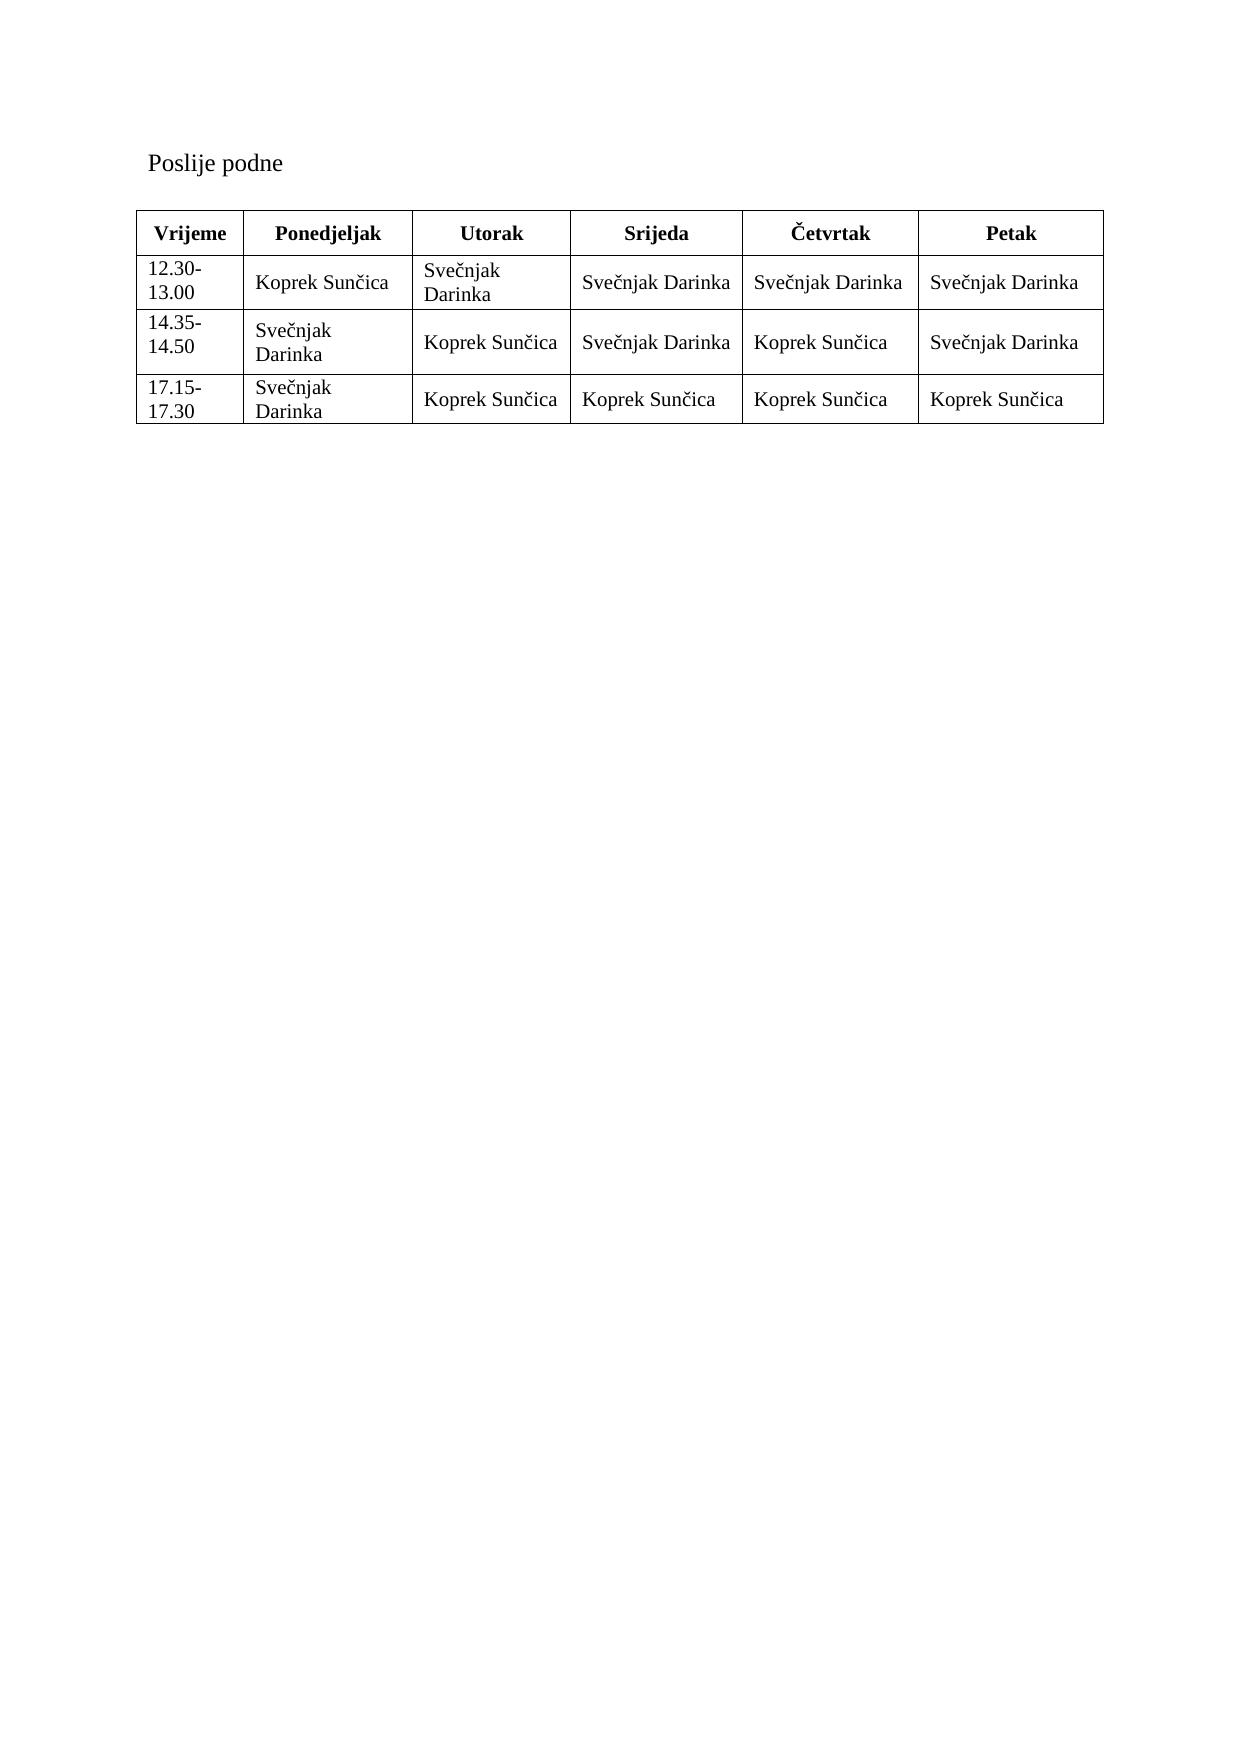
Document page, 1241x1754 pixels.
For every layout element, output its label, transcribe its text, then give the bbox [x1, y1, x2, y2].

table_cell Svečnjak Darinka [244, 310, 412, 374]
table_header Utorak [413, 211, 570, 255]
table_cell Koprek Sunčica [413, 375, 570, 423]
table_cell Koprek Sunčica [244, 256, 412, 309]
table_header Četvrtak [743, 211, 918, 255]
table_cell Svečnjak Darinka [413, 256, 570, 309]
table_header Petak [919, 211, 1103, 255]
table_header Ponedjeljak [244, 211, 412, 255]
table_cell 12.30-13.00 [137, 256, 243, 309]
table_header Vrijeme [137, 211, 243, 255]
text Poslije podne [148, 148, 1093, 176]
table_cell Svečnjak Darinka [919, 310, 1103, 374]
table_cell Svečnjak Darinka [571, 256, 742, 309]
table_cell Koprek Sunčica [919, 375, 1103, 423]
table_cell Svečnjak Darinka [244, 375, 412, 423]
table_cell Koprek Sunčica [571, 375, 742, 423]
table_header Srijeda [571, 211, 742, 255]
table_cell 17.15-17.30 [137, 375, 243, 423]
table_cell Koprek Sunčica [743, 375, 918, 423]
table_cell Svečnjak Darinka [571, 310, 742, 374]
table_cell Koprek Sunčica [413, 310, 570, 374]
table_cell Koprek Sunčica [743, 310, 918, 374]
table_cell 14.35-14.50 [137, 310, 243, 374]
table_cell Svečnjak Darinka [919, 256, 1103, 309]
table_cell Svečnjak Darinka [743, 256, 918, 309]
